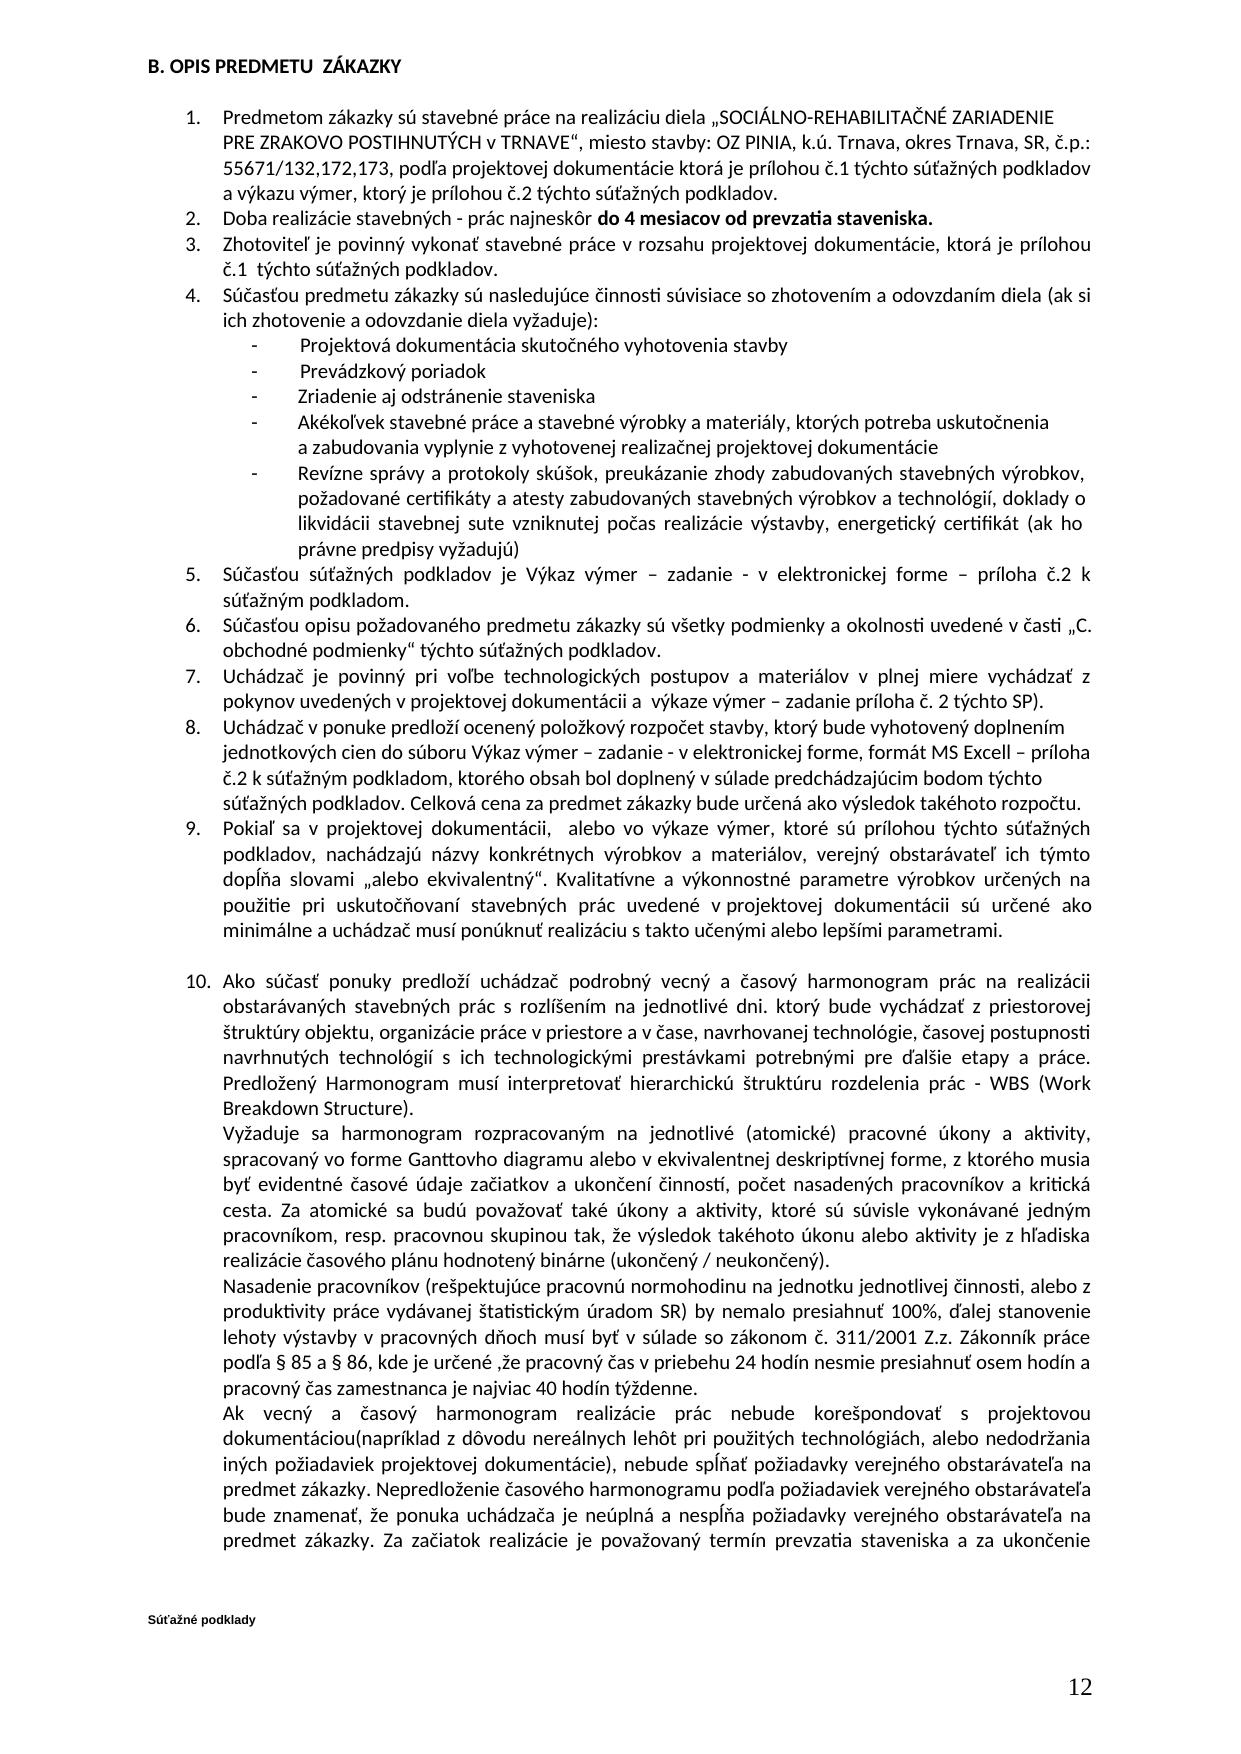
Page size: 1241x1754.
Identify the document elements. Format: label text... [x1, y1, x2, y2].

list Pokiaľ sa v projektovej dokumentácii, alebo vo výkaze výmer, ktoré sú prílohou týchto súťažných podkladov, nachádzajú názvy konkrétnych výrobkov a materiálov, verejný obstarávateľ ich týmto dopĺňa slovami „alebo ekvivalentný“. Kvalitatívne a výkonnostné parametre výrobkov určených na použitie pri uskutočňovaní stavebných prác uvedené v projektovej dokumentácii sú určené ako minimálne a uchádzač musí ponúknuť realizáciu s takto učenými alebo lepšími parametrami. [185, 816, 1092, 943]
text - Akékoľvek stavebné práce a stavebné výrobky a materiály, ktorých potreba uskutočnenia [251, 409, 1092, 434]
text B. OPIS PREDMETU ZÁKAZKY [148, 53, 1092, 78]
list Predmetom zákazky sú stavebné práce na realizáciu diela „SOCIÁLNO-REHABILITAČNÉ ZARIADENIE [185, 104, 1092, 129]
text PRE ZRAKOVO POSTIHNUTÝCH v TRNAVE“, miesto stavby: OZ PINIA, k.ú. Trnava, okres Trnava, SR, č.p.: 55671/132,172,173, podľa projektovej dokumentácie ktorá je prílohou č.1 týchto súťažných podkladov a výkazu výmer, ktorý je prílohou č.2 týchto súťažných podkladov. [223, 129, 1092, 206]
list Súčasťou súťažných podkladov je Výkaz výmer – zadanie - v elektronickej forme – príloha č.2 k súťažným podkladom. [185, 561, 1092, 612]
list Doba realizácie stavebných - prác najneskôr do 4 mesiacov od prevzatia staveniska. [185, 206, 1092, 231]
list Súčasťou opisu požadovaného predmetu zákazky sú všetky podmienky a okolnosti uvedené v časti „C. obchodné podmienky“ týchto súťažných podkladov. [185, 612, 1092, 663]
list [223, 1400, 1092, 1553]
text - Revízne správy a protokoly skúšok, preukázanie zhody zabudovaných stavebných výrobkov, požadované certifikáty a atesty zabudovaných stavebných výrobkov a technológií, doklady o likvidácii stavebnej sute vzniknutej počas realizácie výstavby, energetický certifikát (ak ho právne predpisy vyžadujú) [251, 460, 1092, 561]
list Zhotoviteľ je povinný vykonať stavebné práce v rozsahu projektovej dokumentácie, ktorá je prílohou č.1 týchto súťažných podkladov. [185, 231, 1092, 282]
text a zabudovania vyplynie z vyhotovenej realizačnej projektovej dokumentácie [251, 434, 1092, 460]
text - Zriadenie aj odstránenie staveniska [251, 383, 1092, 409]
list Ako súčasť ponuky predloží uchádzač podrobný vecný a časový harmonogram prác na realizácii obstarávaných stavebných prác s rozlíšením na jednotlivé dni. ktorý bude vychádzať z priestorovej štruktúry objektu, organizácie práce v priestore a v čase, navrhovanej technológie, časovej postupnosti navrhnutých technológií s ich technologickými prestávkami potrebnými pre ďalšie etapy a práce. Predložený Harmonogram musí interpretovať hierarchickú štruktúru rozdelenia prác - WBS (Work Breakdown Structure). [185, 968, 1092, 1121]
list Uchádzač je povinný pri voľbe technologických postupov a materiálov v plnej miere vychádzať z pokynov uvedených v projektovej dokumentácii a výkaze výmer – zadanie príloha č. 2 týchto SP). [185, 663, 1092, 714]
list Vyžaduje sa harmonogram rozpracovaným na jednotlivé (atomické) pracovné úkony a aktivity, spracovaný vo forme Ganttovho diagramu alebo v ekvivalentnej deskriptívnej forme, z ktorého musia byť evidentné časové údaje začiatkov a ukončení činností, počet nasadených pracovníkov a kritická cesta. Za atomické sa budú považovať také úkony a aktivity, ktoré sú súvisle vykonávané jedným pracovníkom, resp. pracovnou skupinou tak, že výsledok takéhoto úkonu alebo aktivity je z hľadiska realizácie časového plánu hodnotený binárne (ukončený / neukončený). [223, 1121, 1092, 1273]
list Nasadenie pracovníkov (rešpektujúce pracovnú normohodinu na jednotku jednotlivej činnosti, alebo z produktivity práce vydávanej štatistickým úradom SR) by nemalo presiahnuť 100%, ďalej stanovenie lehoty výstavby v pracovných dňoch musí byť v súlade so zákonom č. 311/2001 Z.z. Zákonník práce podľa § 85 a § 86, kde je určené ,že pracovný čas v priebehu 24 hodín nesmie presiahnuť osem hodín a pracovný čas zamestnanca je najviac 40 hodín týždenne. [223, 1273, 1092, 1400]
list Súčasťou predmetu zákazky sú nasledujúce činnosti súvisiace so zhotovením a odovzdaním diela (ak si ich zhotovenie a odovzdanie diela vyžaduje): [185, 282, 1092, 333]
list Uchádzač v ponuke predloží ocenený položkový rozpočet stavby, ktorý bude vyhotovený doplnením jednotkových cien do súboru Výkaz výmer – zadanie - v elektronickej forme, formát MS Excell – príloha č.2 k súťažným podkladom, ktorého obsah bol doplnený v súlade predchádzajúcim bodom týchto súťažných podkladov. Celková cena za predmet zákazky bude určená ako výsledok takéhoto rozpočtu. [185, 714, 1092, 816]
text - Prevádzkový poriadok [251, 358, 1092, 383]
text - Projektová dokumentácia skutočného vyhotovenia stavby [251, 333, 1092, 358]
